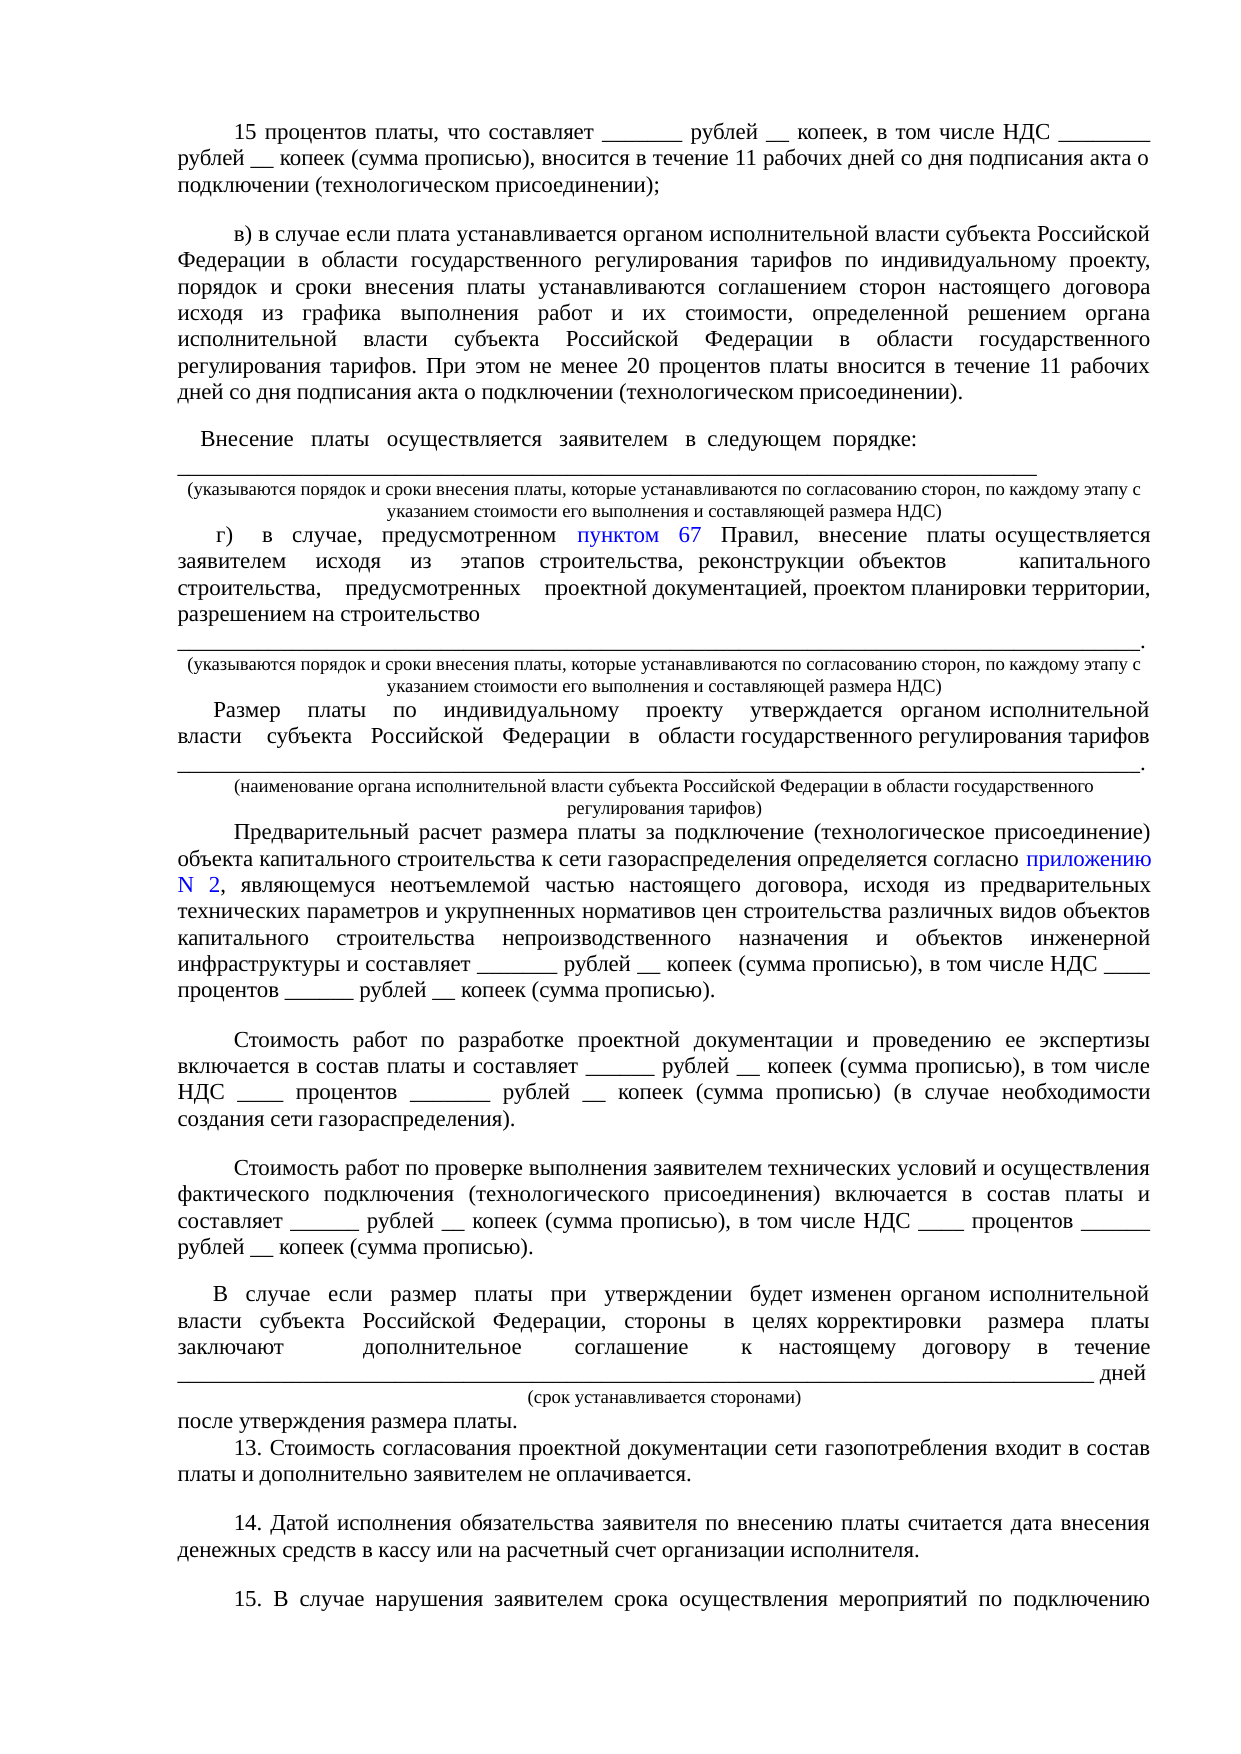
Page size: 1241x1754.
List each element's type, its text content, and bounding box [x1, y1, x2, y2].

text ___________________________________________________________________________ [177, 452, 1152, 478]
text ____________________________________________________________________________________. [177, 627, 1152, 653]
text (наименование органа исполнительной власти субъекта Российской Федерации в области государственного регулирования тарифов) [177, 775, 1152, 818]
text в) в случае если плата устанавливается органом исполнительной власти субъекта Российской Федерации в области государственного регулирования тарифов по индивидуальному проекту, порядок и сроки внесения платы устанавливаются соглашением сторон настоящего договора исходя из графика выполнения работ и их стоимости, определенной решением органа исполнительной власти субъекта Российской Федерации в области государственного регулирования тарифов. При этом не менее 20 процентов платы вносится в течение 11 рабочих дней со дня подписания акта о подключении (технологическом присоединении). [177, 220, 1152, 404]
text Предварительный расчет размера платы за подключение (технологическое присоединение) объекта капитального строительства к сети газораспределения определяется согласно приложению N 2, являющемуся неотъемлемой частью настоящего договора, исходя из предварительных технических параметров и укрупненных нормативов цен строительства различных видов объектов капитального строительства непроизводственного назначения и объектов инженерной инфраструктуры и составляет _______ рублей __ копеек (сумма прописью), в том числе НДС ____ процентов ______ рублей __ копеек (сумма прописью). [177, 818, 1152, 1003]
text после утверждения размера платы. [177, 1407, 1152, 1434]
text 14. Датой исполнения обязательства заявителя по внесению платы считается дата внесения денежных средств в кассу или на расчетный счет организации исполнителя. [177, 1509, 1152, 1562]
text Внесение платы осуществляется заявителем в следующем порядке: [177, 425, 1152, 452]
text 15 процентов платы, что составляет _______ рублей __ копеек, в том числе НДС ________ рублей __ копеек (сумма прописью), вносится в течение 11 рабочих дней со дня подписания акта о подключении (технологическом присоединении); [177, 118, 1152, 197]
text (указываются порядок и сроки внесения платы, которые устанавливаются по согласованию сторон, по каждому этапу с указанием стоимости его выполнения и составляющей размера НДС) [177, 478, 1152, 521]
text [177, 1585, 1152, 1611]
text Стоимость работ по разработке проектной документации и проведению ее экспертизы включается в состав платы и составляет ______ рублей __ копеек (сумма прописью), в том числе НДС ____ процентов _______ рублей __ копеек (сумма прописью) (в случае необходимости создания сети газораспределения). [177, 1026, 1152, 1131]
text (указываются порядок и сроки внесения платы, которые устанавливаются по согласованию сторон, по каждому этапу с указанием стоимости его выполнения и составляющей размера НДС) [177, 653, 1152, 696]
text 13. Стоимость согласования проектной документации сети газопотребления входит в состав платы и дополнительно заявителем не оплачивается. [177, 1434, 1152, 1486]
text г) в случае, предусмотренном пунктом 67 Правил, внесение платы осуществляется заявителем исходя из этапов строительства, реконструкции объектов капитального строительства, предусмотренных проектной документацией, проектом планировки территории, разрешением на строительство [177, 521, 1152, 627]
text Стоимость работ по проверке выполнения заявителем технических условий и осуществления фактического подключения (технологического присоединения) включается в состав платы и составляет ______ рублей __ копеек (сумма прописью), в том числе НДС ____ процентов ______ рублей __ копеек (сумма прописью). [177, 1154, 1152, 1259]
text (срок устанавливается сторонами) [177, 1386, 1152, 1407]
text Размер платы по индивидуальному проекту утверждается органом исполнительной власти субъекта Российской Федерации в области государственного регулирования тарифов ____________________________________________________________________________________. [177, 696, 1152, 775]
text В случае если размер платы при утверждении будет изменен органом исполнительной власти субъекта Российской Федерации, стороны в целях корректировки размера платы заключают дополнительное соглашение к настоящему договору в течение ________________________________________________________________________________ дней [177, 1280, 1152, 1386]
